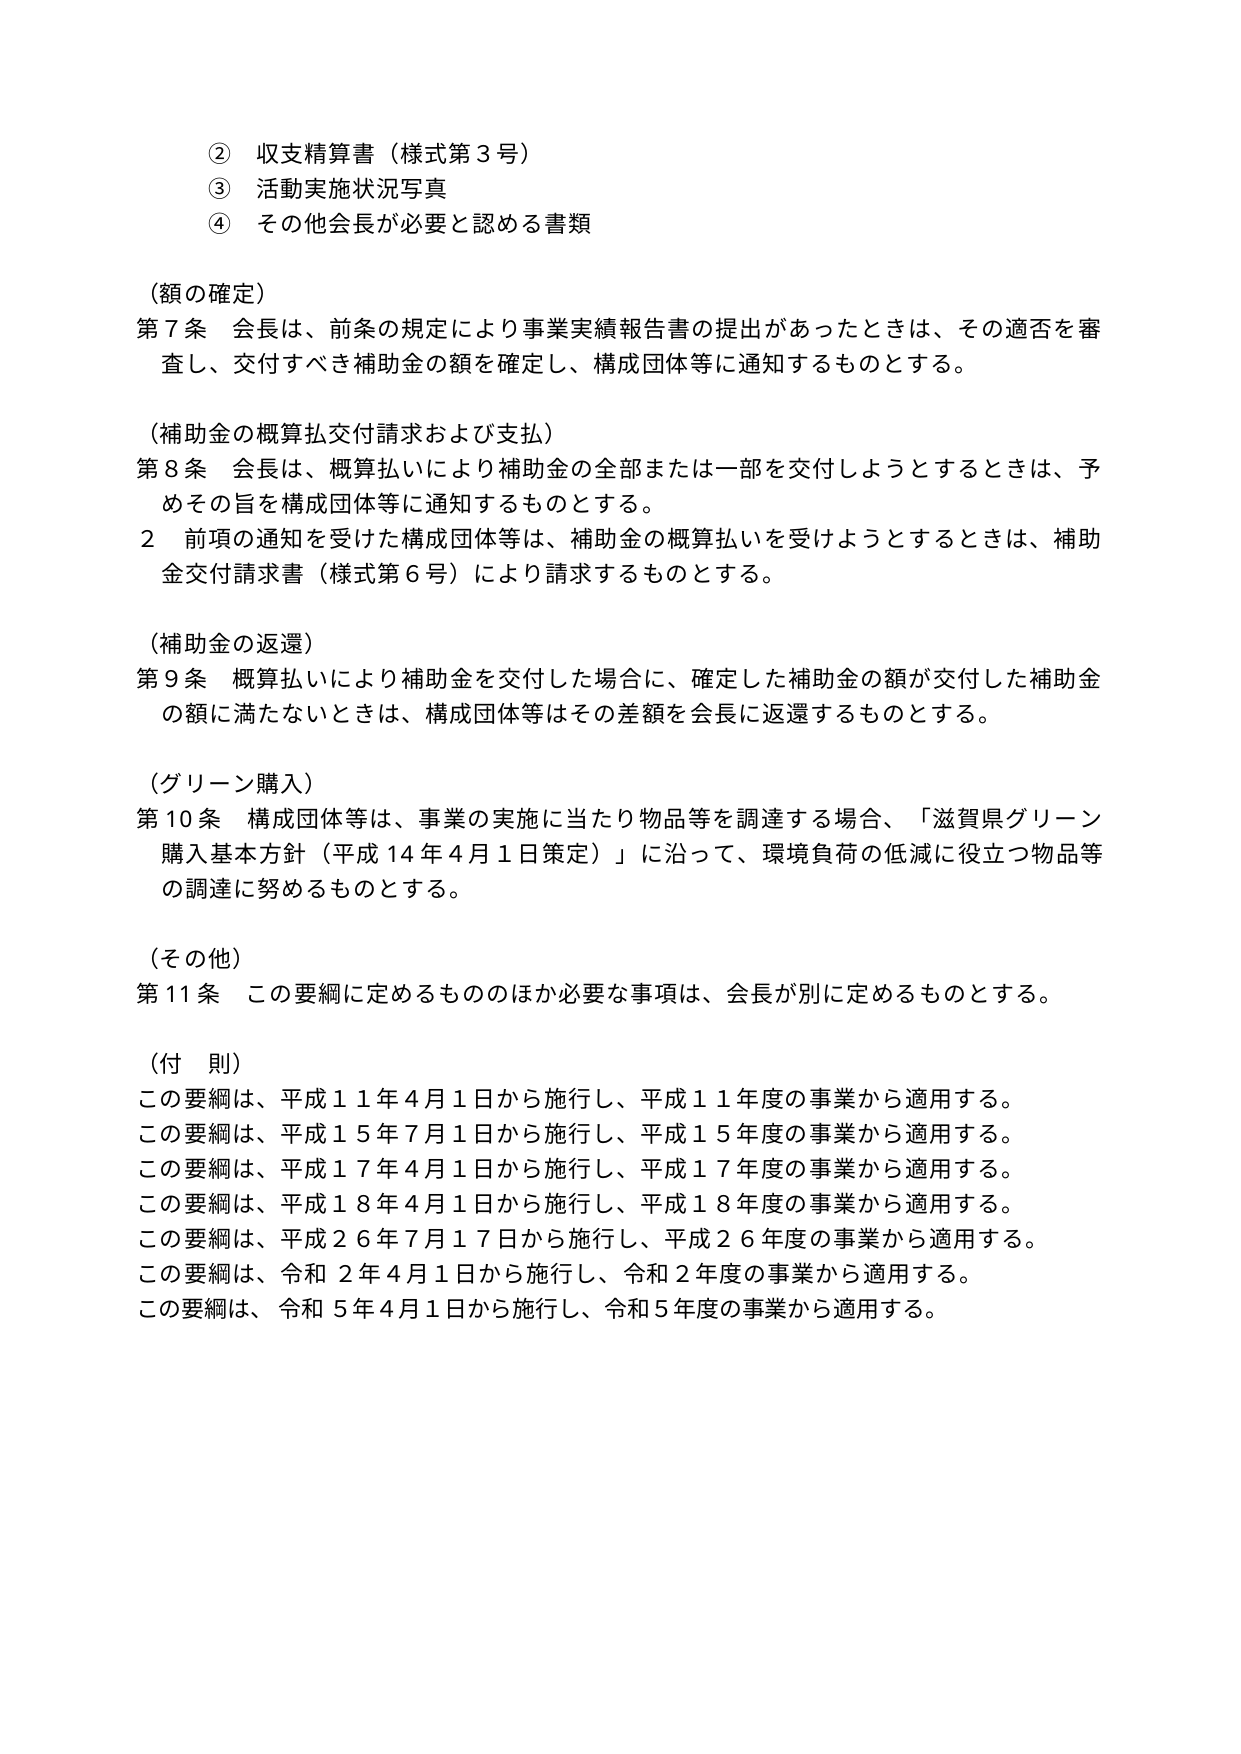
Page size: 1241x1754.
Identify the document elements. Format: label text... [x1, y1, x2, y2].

text （グリーン購入） [136, 764, 1104, 799]
text この要綱は、平成１８年４月１日から施行し、平成１８年度の事業から適用する。 [136, 1184, 1104, 1219]
text この要綱は、平成１５年７月１日から施行し、平成１５年度の事業から適用する。 [136, 1114, 1104, 1149]
text （その他） [136, 939, 1104, 974]
text この要綱は、令和 ２年４月１日から施行し、令和２年度の事業から適用する。 [136, 1254, 1104, 1289]
text （付 則） [136, 1044, 1104, 1079]
text 第11条 この要綱に定めるもののほか必要な事項は、会長が別に定めるものとする。 [136, 974, 1104, 1009]
text （額の確定） [136, 274, 1104, 309]
text 第７条 会長は、前条の規定により事業実績報告書の提出があったときは、その適否を審査し、交付すべき補助金の額を確定し、構成団体等に通知するものとする。 [136, 309, 1104, 379]
text ④ その他会長が必要と認める書類 [136, 204, 1104, 239]
text （補助金の概算払交付請求および支払） [136, 414, 1104, 449]
text ２ 前項の通知を受けた構成団体等は、補助金の概算払いを受けようとするときは、補助金交付請求書（様式第６号）により請求するものとする。 [136, 519, 1104, 589]
text 第９条 概算払いにより補助金を交付した場合に、確定した補助金の額が交付した補助金の額に満たないときは、構成団体等はその差額を会長に返還するものとする。 [136, 659, 1104, 729]
text この要綱は、 令和 ５年４月１日から施行し、令和５年度の事業から適用する。 [136, 1289, 1104, 1324]
text ③ 活動実施状況写真 [136, 169, 1104, 204]
text この要綱は、平成１７年４月１日から施行し、平成１７年度の事業から適用する。 [136, 1149, 1104, 1184]
text 第８条 会長は、概算払いにより補助金の全部または一部を交付しようとするときは、予めその旨を構成団体等に通知するものとする。 [136, 449, 1104, 519]
text この要綱は、平成２６年７月１７日から施行し、平成２６年度の事業から適用する。 [136, 1219, 1104, 1254]
text 第10条 構成団体等は、事業の実施に当たり物品等を調達する場合、「滋賀県グリーン購入基本方針（平成14年４月１日策定）」に沿って、環境負荷の低減に役立つ物品等の調達に努めるものとする。 [136, 799, 1104, 904]
text この要綱は、平成１１年４月１日から施行し、平成１１年度の事業から適用する。 [136, 1079, 1104, 1114]
text （補助金の返還） [136, 624, 1104, 659]
text ② 収支精算書（様式第３号） [136, 134, 1104, 169]
